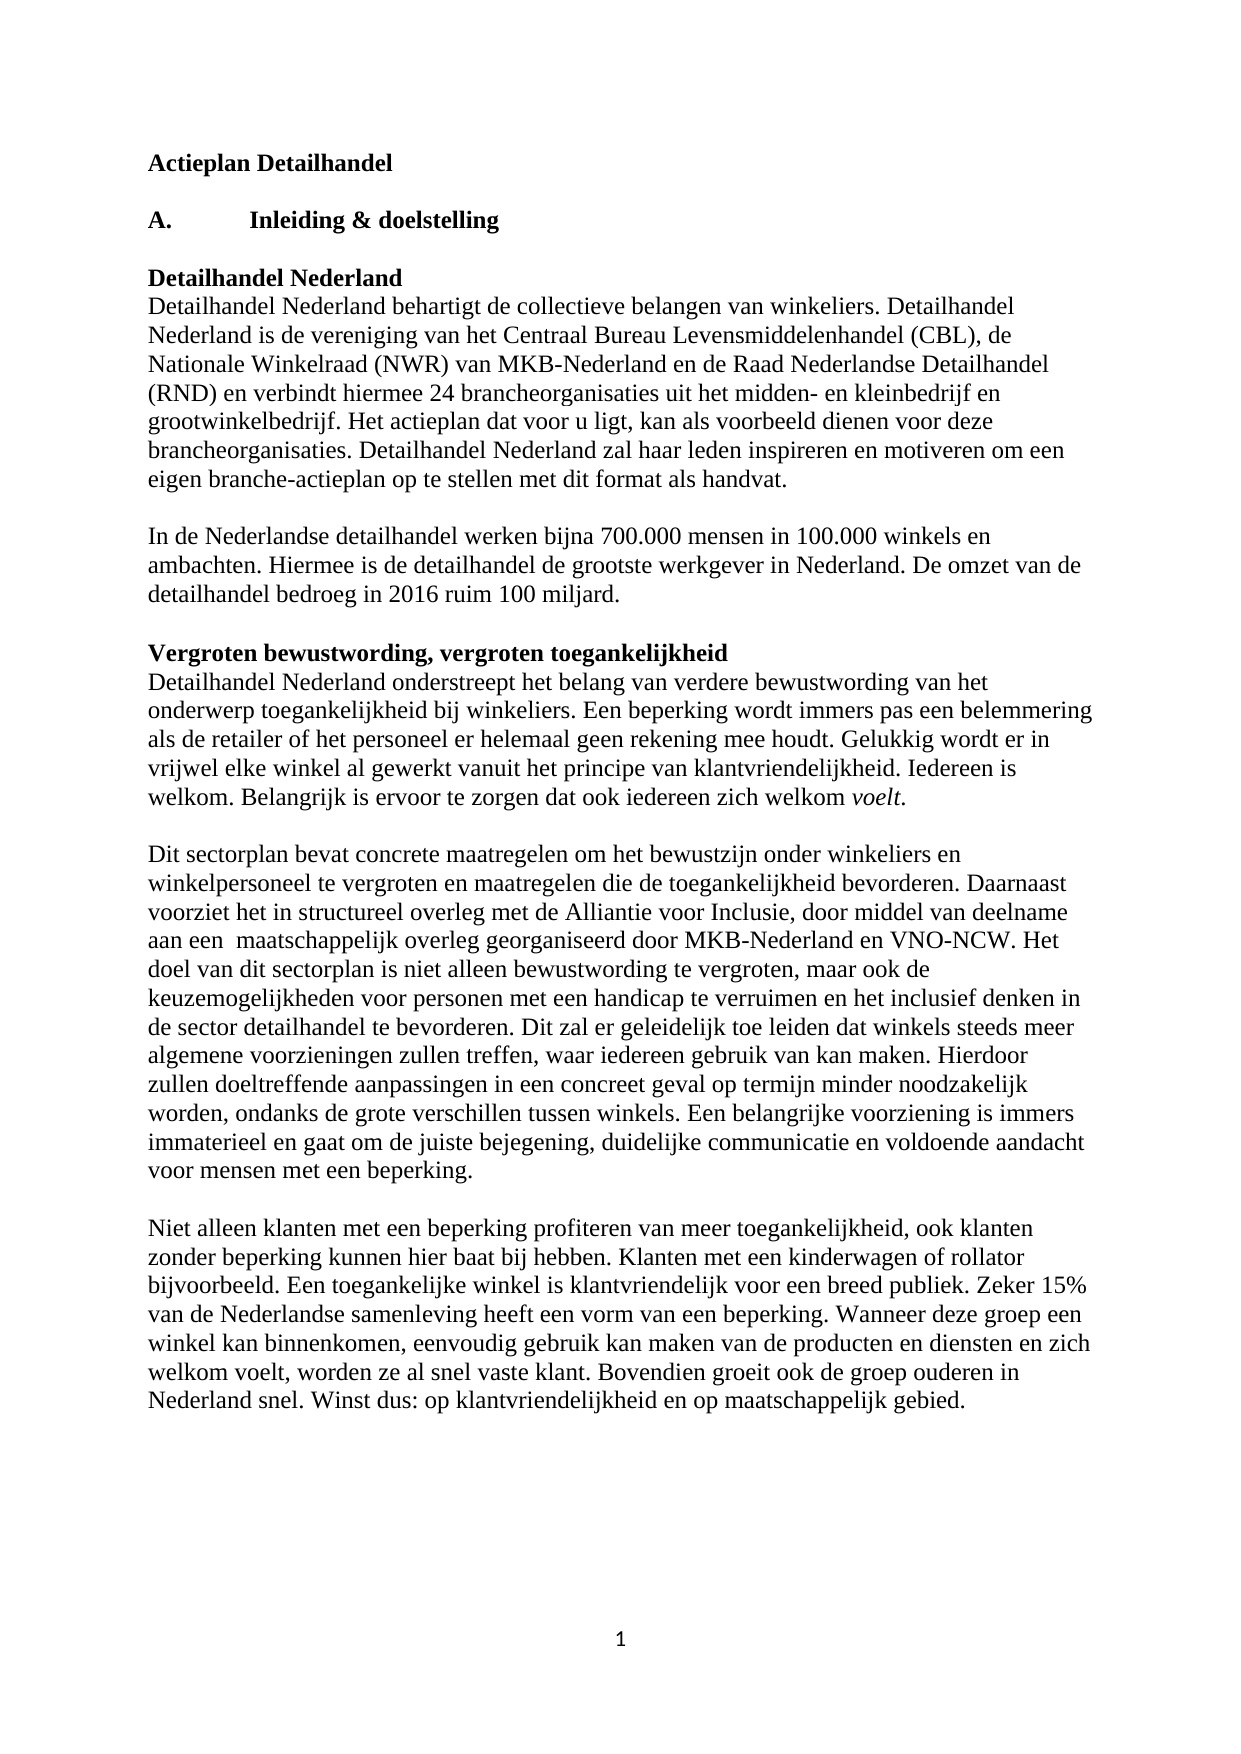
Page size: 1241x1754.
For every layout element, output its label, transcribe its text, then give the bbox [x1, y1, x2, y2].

text Detailhandel Nederland behartigt de collectieve belangen van winkeliers. Detailhandel Nederland is de vereniging van het Centraal Bureau Levensmiddelenhandel (CBL), de Nationale Winkelraad (NWR) van MKB-Nederland en de Raad Nederlandse Detailhandel (RND) en verbindt hiermee 24 brancheorganisaties uit het midden- en kleinbedrijf en grootwinkelbedrijf. Het actieplan dat voor u ligt, kan als voorbeeld dienen voor deze brancheorganisaties. Detailhandel Nederland zal haar leden inspireren en motiveren om een eigen branche-actieplan op te stellen met dit format als handvat. [788, 291, 1093, 493]
text Detailhandel Nederland onderstreept het belang van verdere bewustwording van het onderwerp toegankelijkheid bij winkeliers. Een beperking wordt immers pas een belemmering als de retailer of het personeel er helemaal geen rekening mee houdt. Gelukkig wordt er in vrijwel elke winkel al gewerkt vanuit het principe van klantvriendelijkheid. Iedereen is welkom. Belangrijk is ervoor te zorgen dat ook iedereen zich welkom voelt. [148, 667, 1093, 811]
text Actieplan Detailhandel [148, 148, 1093, 176]
text In de Nederlandse detailhandel werken bijna 700.000 mensen in 100.000 winkels en ambachten. Hiermee is de detailhandel de grootste werkgever in Nederland. De omzet van de detailhandel bedroeg in 2016 ruim 100 miljard. [148, 521, 1093, 608]
text Niet alleen klanten met een beperking profiteren van meer toegankelijkheid, ook klanten zonder beperking kunnen hier baat bij hebben. Klanten met een kinderwagen of rollator bijvoorbeeld. Een toegankelijke winkel is klantvriendelijk voor een breed publiek. Zeker 15% van de Nederlandse samenleving heeft een vorm van een beperking. Wanneer deze groep een winkel kan binnenkomen, eenvoudig gebruik kan maken van de producten en diensten en zich welkom voelt, worden ze al snel vaste klant. Bovendien groeit ook de groep ouderen in Nederland snel. Winst dus: op klantvriendelijkheid en op maatschappelijk gebied. [148, 1213, 1093, 1414]
text Detailhandel Nederland [148, 263, 1093, 291]
text A. Inleiding & doelstelling [148, 205, 1093, 234]
text Dit sectorplan bevat concrete maatregelen om het bewustzijn onder winkeliers en winkelpersoneel te vergroten en maatregelen die de toegankelijkheid bevorderen. Daarnaast voorziet het in structureel overleg met de Alliantie voor Inclusie, door middel van deelname aan een maatschappelijk overleg georganiseerd door MKB-Nederland en VNO-NCW. Het doel van dit sectorplan is niet alleen bewustwording te vergroten, maar ook de keuzemogelijkheden voor personen met een handicap te verruimen en het inclusief denken in de sector detailhandel te bevorderen. Dit zal er geleidelijk toe leiden dat winkels steeds meer algemene voorzieningen zullen treffen, waar iedereen gebruik van kan maken. Hierdoor zullen doeltreffende aanpassingen in een concreet geval op termijn minder noodzakelijk worden, ondanks de grote verschillen tussen winkels. Een belangrijke voorziening is immers immaterieel en gaat om de juiste bejegening, duidelijke communicatie en voldoende aandacht voor mensen met een beperking. [148, 839, 1093, 1184]
text Vergroten bewustwording, vergroten toegankelijkheid [148, 638, 1093, 667]
